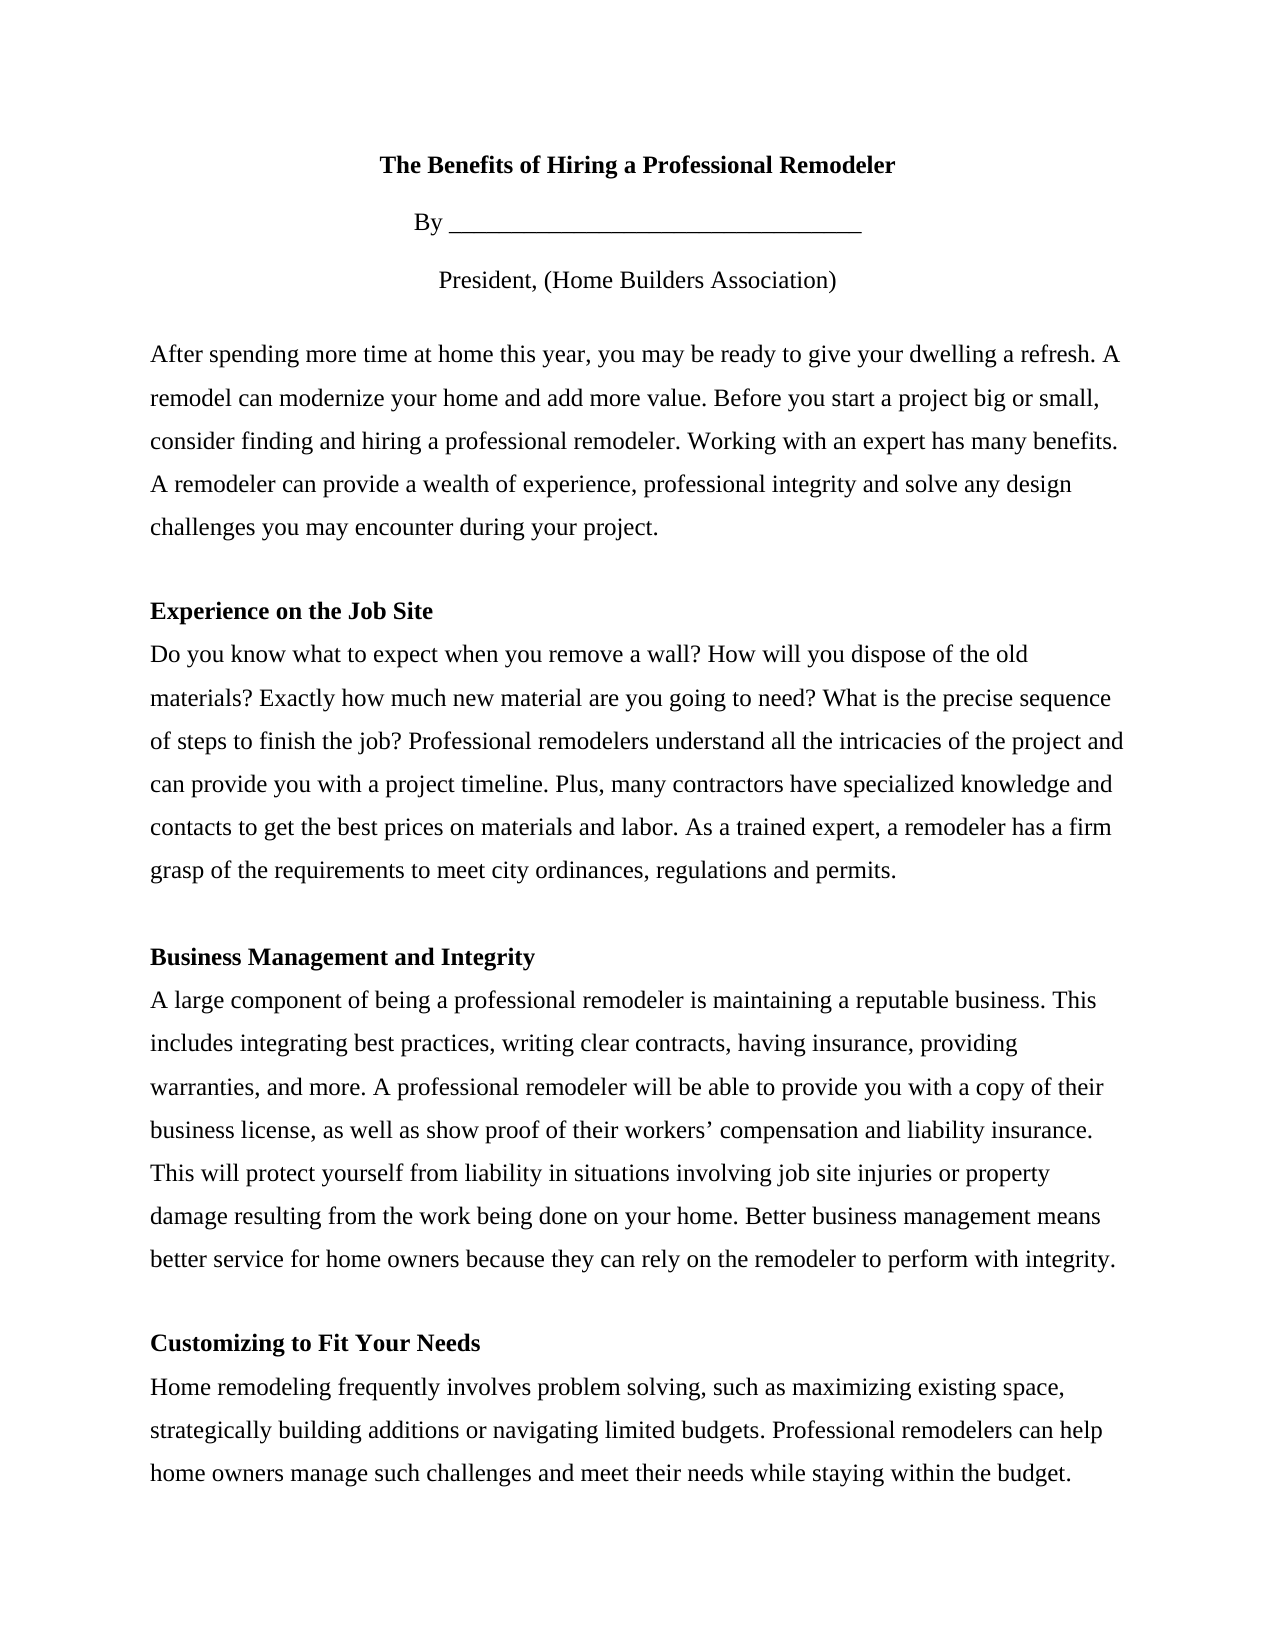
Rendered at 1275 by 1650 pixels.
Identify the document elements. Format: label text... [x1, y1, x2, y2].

text President, (Home Builders Association) [150, 265, 1125, 294]
text By _________________________________ [150, 207, 1125, 236]
text The Benefits of Hiring a Professional Remodeler [150, 150, 1125, 179]
text Do you know what to expect when you remove a wall? How will you dispose of the old materials? Exactly how much new material are you going to need? What is the precise sequence of steps to finish the job? Professional remodelers understand all the intricacies of the project and can provide you with a project timeline. Plus, many contractors have specialized knowledge and contacts to get the best prices on materials and labor. As a trained expert, a remodeler has a firm grasp of the requirements to meet city ordinances, regulations and permits. [150, 639, 1125, 884]
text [150, 1372, 1125, 1487]
text After spending more time at home this year, you may be ready to give your dwelling a refresh. A remodel can modernize your home and add more value. Before you start a project big or small, consider finding and hiring a professional remodeler. Working with an expert has many benefits. A remodeler can provide a wealth of experience, professional integrity and solve any design challenges you may encounter during your project. [150, 339, 1125, 541]
text A large component of being a professional remodeler is maintaining a reputable business. This includes integrating best practices, writing clear contracts, having insurance, providing warranties, and more. A professional remodeler will be able to provide you with a copy of their business license, as well as show proof of their workers’ compensation and liability insurance. This will protect yourself from liability in situations involving job site injuries or property damage resulting from the work being done on your home. Better business management means better service for home owners because they can rely on the remodeler to perform with integrity. [150, 985, 1125, 1273]
text Experience on the Job Site [150, 596, 1125, 625]
text Customizing to Fit Your Needs [150, 1328, 1125, 1357]
text Business Management and Integrity [150, 942, 1125, 971]
